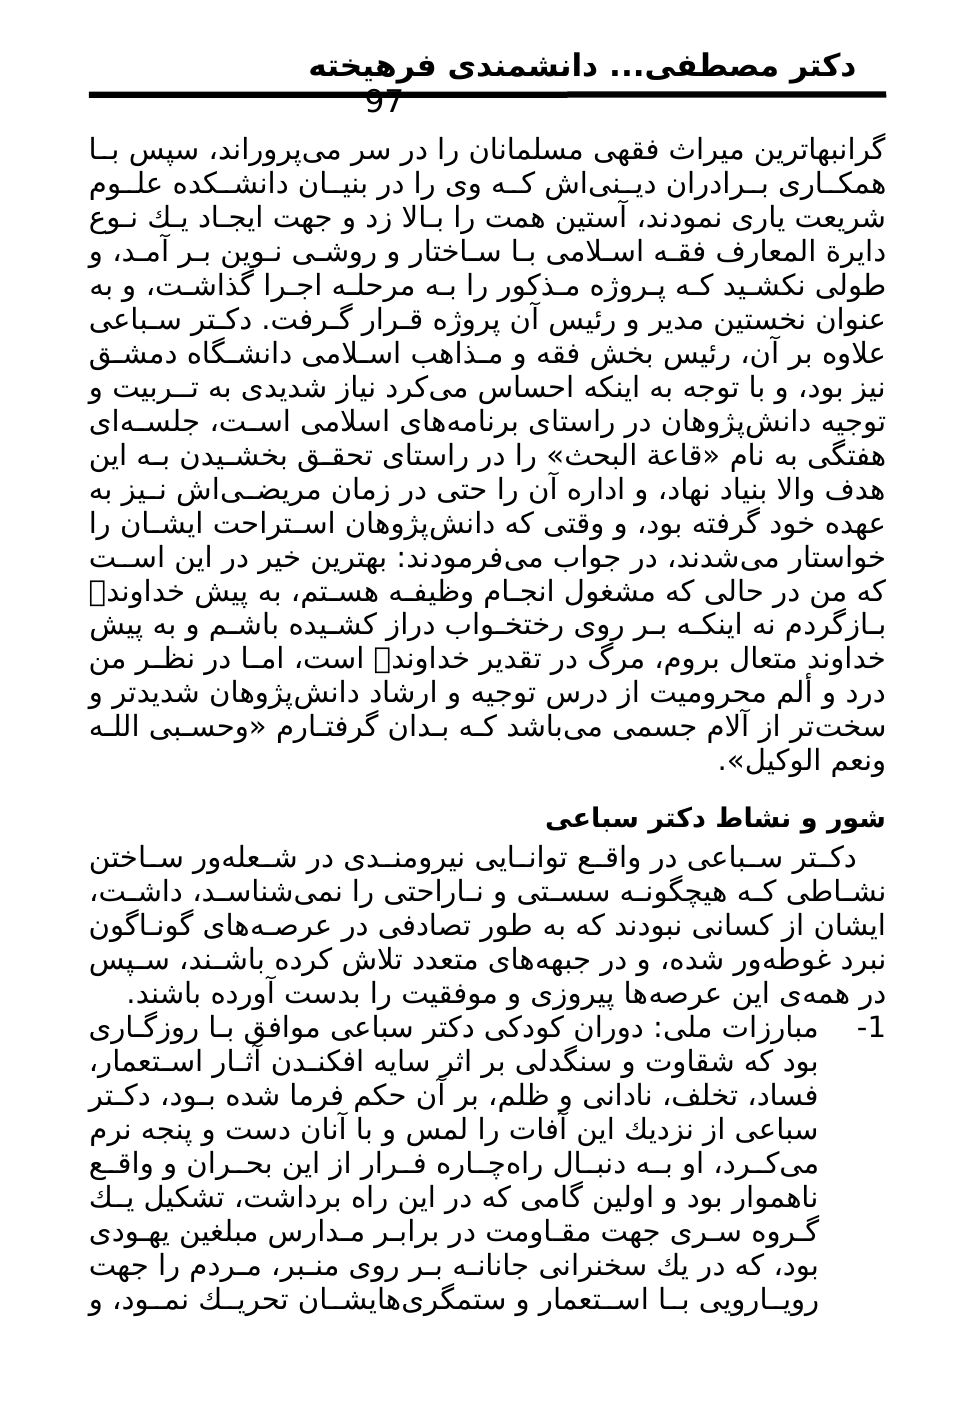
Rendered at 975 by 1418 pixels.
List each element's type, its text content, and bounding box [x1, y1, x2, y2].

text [89, 132, 886, 778]
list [89, 1010, 857, 1316]
text شور و نشاط دكتر سباعی [89, 803, 886, 834]
text دكتر سباعی در واقع توانايی نيرومندی در شعله‌ور ساختن نشاطی كه هيچگونه سستی و ناراحتی را نمی‌شناسد، داشت، ايشان از كسانی نبودند كه به‌ طور تصادفی در عرصه‌های گوناگون نبرد غوطه‌ور شده، و در جبهه‌های متعدد تلاش كرده باشند، سپس در همه‌ی اين عرصه‌ها پيروزی و موفقيت را بدست آورده باشند. [89, 841, 886, 1010]
